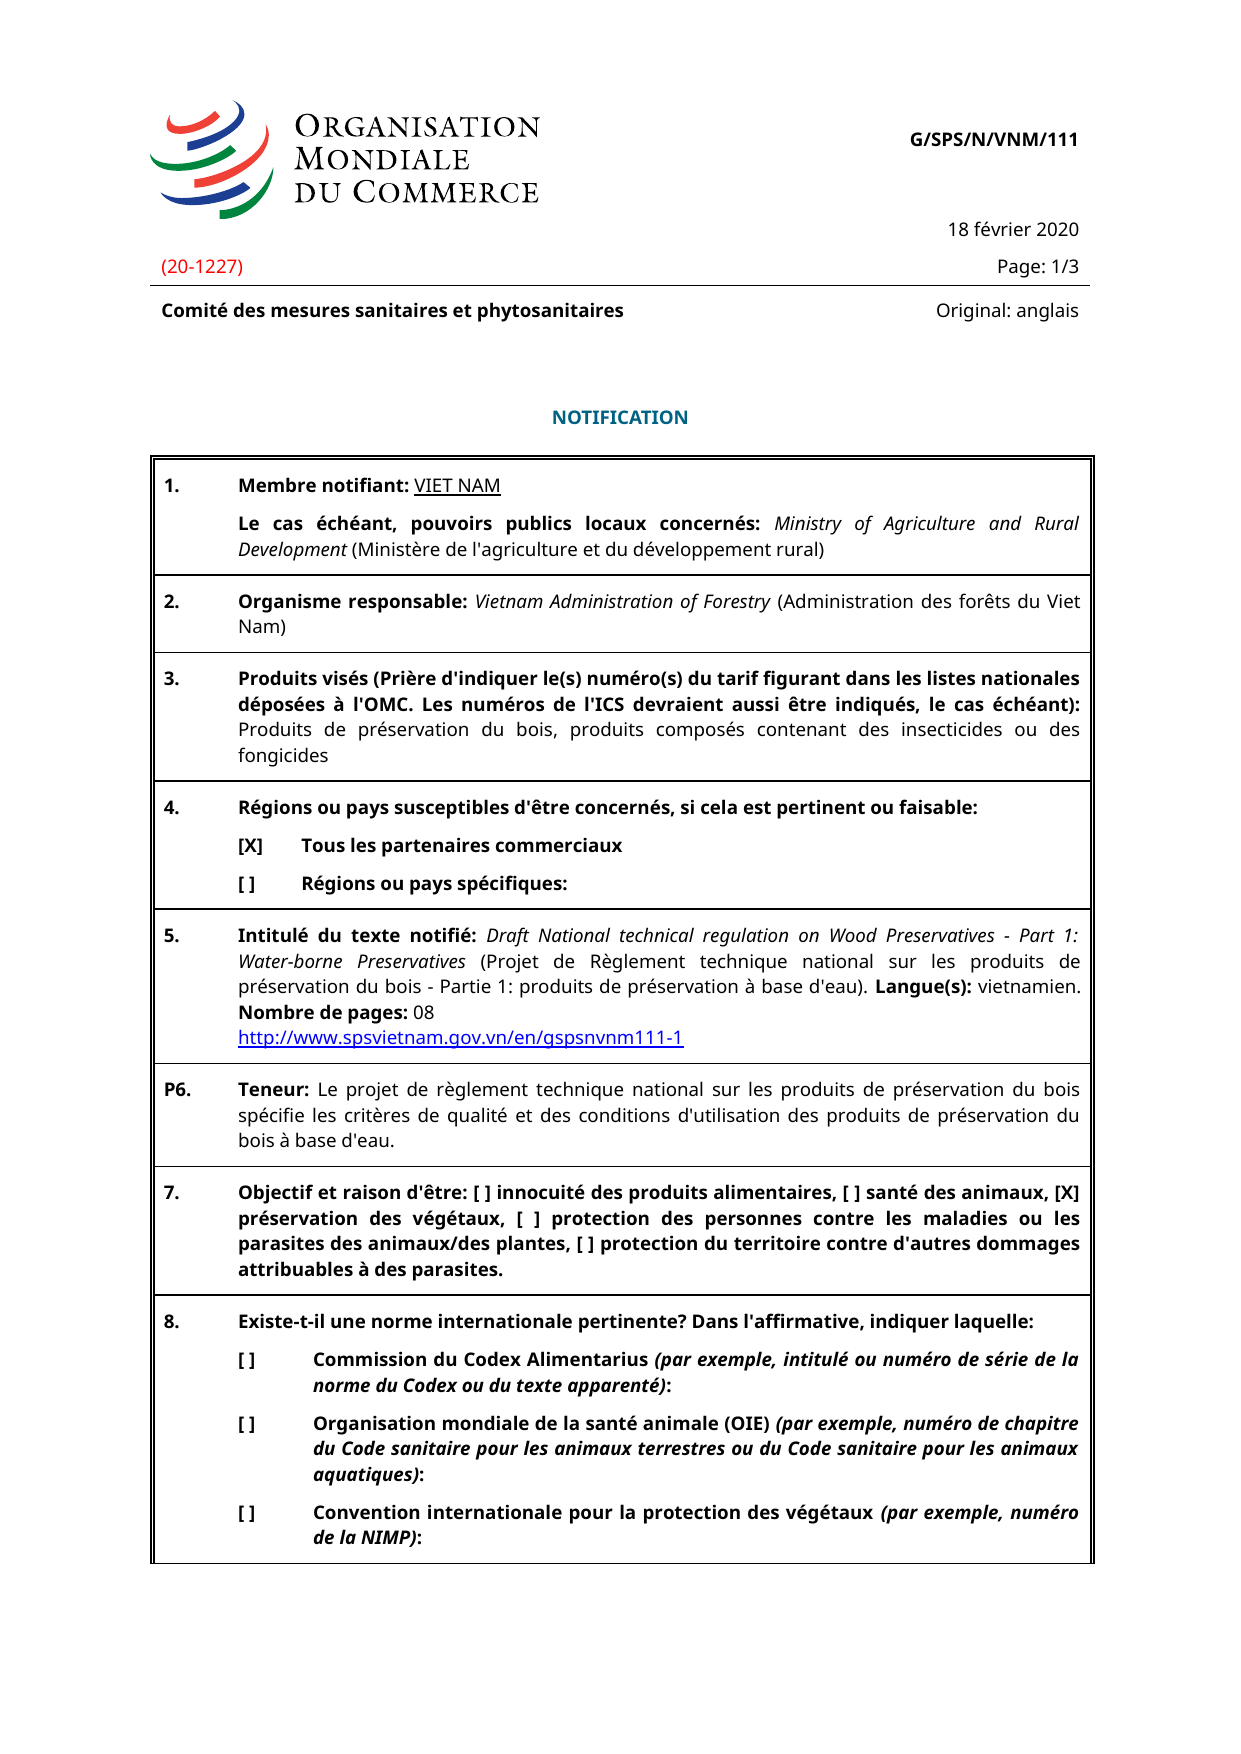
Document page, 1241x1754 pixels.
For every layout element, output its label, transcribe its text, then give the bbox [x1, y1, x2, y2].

table_cell 7. [155, 1167, 227, 1294]
table_cell Intitulé du texte notifié: Draft National technical regulation on Wood Preservatives - Part 1: Water-borne Preservatives (Projet de Règlement technique national sur les produits de préservation du bois - Partie 1: produits de préservation à base d'eau). Langue(s): vietnamien. Nombre de pages: 08 http://www.spsvietnam.gov.vn/en/gspsnvnm111-1 [227, 910, 1090, 1062]
table_cell 2. [155, 576, 227, 652]
table_cell Produits visés (Prière d'indiquer le(s) numéro(s) du tarif figurant dans les listes nationales déposées à l'OMC. Les numéros de l'ICS devraient aussi être indiqués, le cas échéant): Produits de préservation du bois, produits composés contenant des insecticides ou des fongicides [227, 653, 1090, 780]
table_cell 3. [155, 653, 227, 780]
table_cell Objectif et raison d'être: [ ] innocuité des produits alimentaires, [ ] santé des animaux, [X] préservation des végétaux, [ ] protection des personnes contre les maladies ou les parasites des animaux/des plantes, [ ] protection du territoire contre d'autres dommages attribuables à des parasites. [227, 1167, 1090, 1294]
table_cell 8. [155, 1296, 227, 1562]
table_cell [227, 1296, 1090, 1562]
table_cell P6. [155, 1064, 227, 1166]
table_cell 5. [155, 910, 227, 1062]
table_cell Organisme responsable: Vietnam Administration of Forestry (Administration des forêts du Viet Nam) [227, 576, 1090, 652]
table_cell 4. [155, 782, 227, 908]
table_header 1. [155, 460, 227, 574]
title NOTIFICATION [150, 405, 1090, 430]
table_cell Teneur: Le projet de règlement technique national sur les produits de préservation du bois spécifie les critères de qualité et des conditions d'utilisation des produits de préservation du bois à base d'eau. [227, 1064, 1090, 1166]
table_header Membre notifiant: Viet Nam Le cas échéant, pouvoirs publics locaux concernés: Ministry of Agriculture and Rural Development (Ministère de l'agriculture et du développement rural) [227, 460, 1090, 574]
table_cell Régions ou pays susceptibles d'être concernés, si cela est pertinent ou faisable: [X] Tous les partenaires commerciaux [ ] Régions ou pays spécifiques: [227, 782, 1090, 908]
